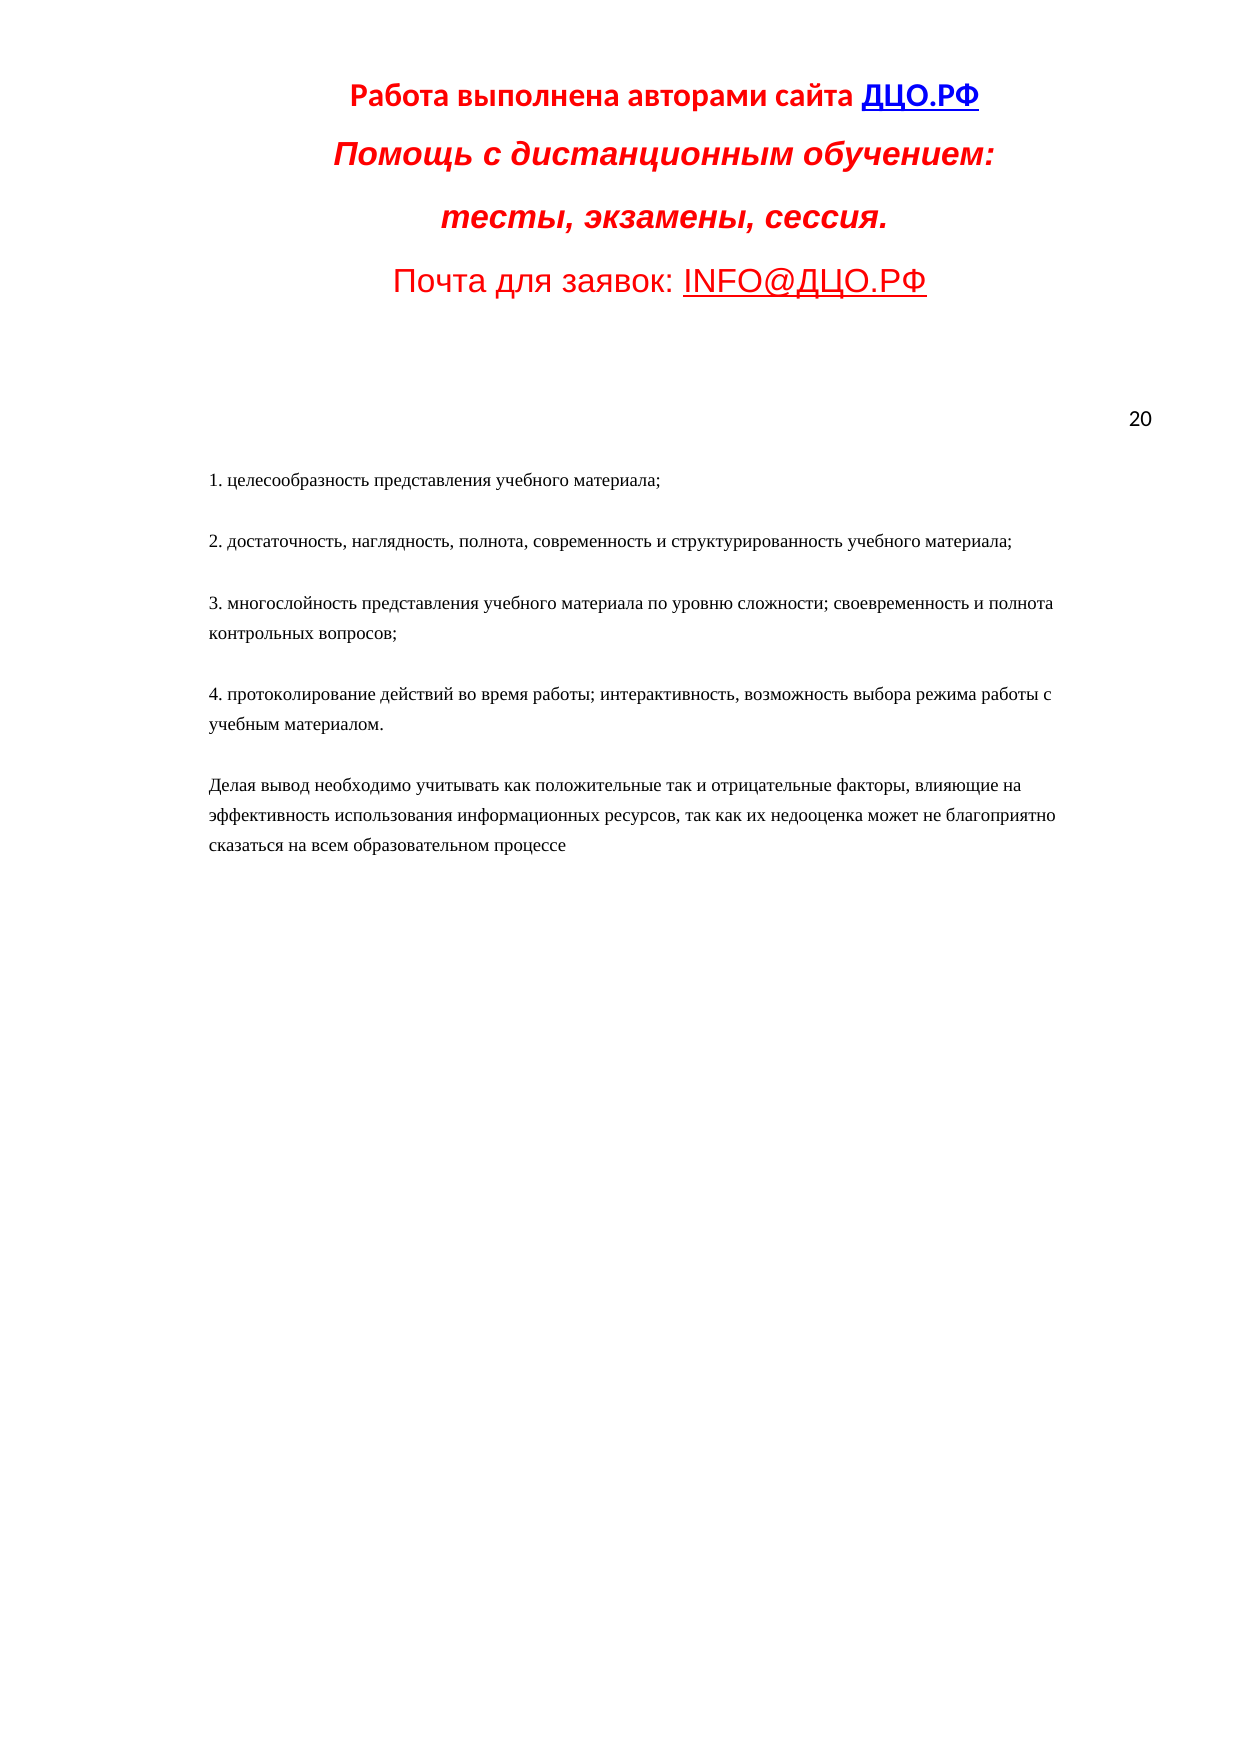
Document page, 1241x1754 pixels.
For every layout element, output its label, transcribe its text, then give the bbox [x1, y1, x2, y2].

text 1. целесообразность представления учебного материала; [208, 461, 1120, 491]
text 2. достаточность, наглядность, полнота, современность и структурированность учебного материала; [208, 522, 1120, 552]
text Делая вывод необходимо учитывать как положительные так и отрицательные факторы, влияющие на эффективность использования информационных ресурсов, так как их недооценка может не благоприятно сказаться на всем образовательном процессе [208, 766, 1120, 856]
text 3. многослойность представления учебного материала по уровню сложности; своевременность и полнота контрольных вопросов; [208, 583, 1120, 643]
text 4. протоколирование действий во время работы; интерактивность, возможность выбора режима работы с учебным материалом. [208, 674, 1120, 734]
